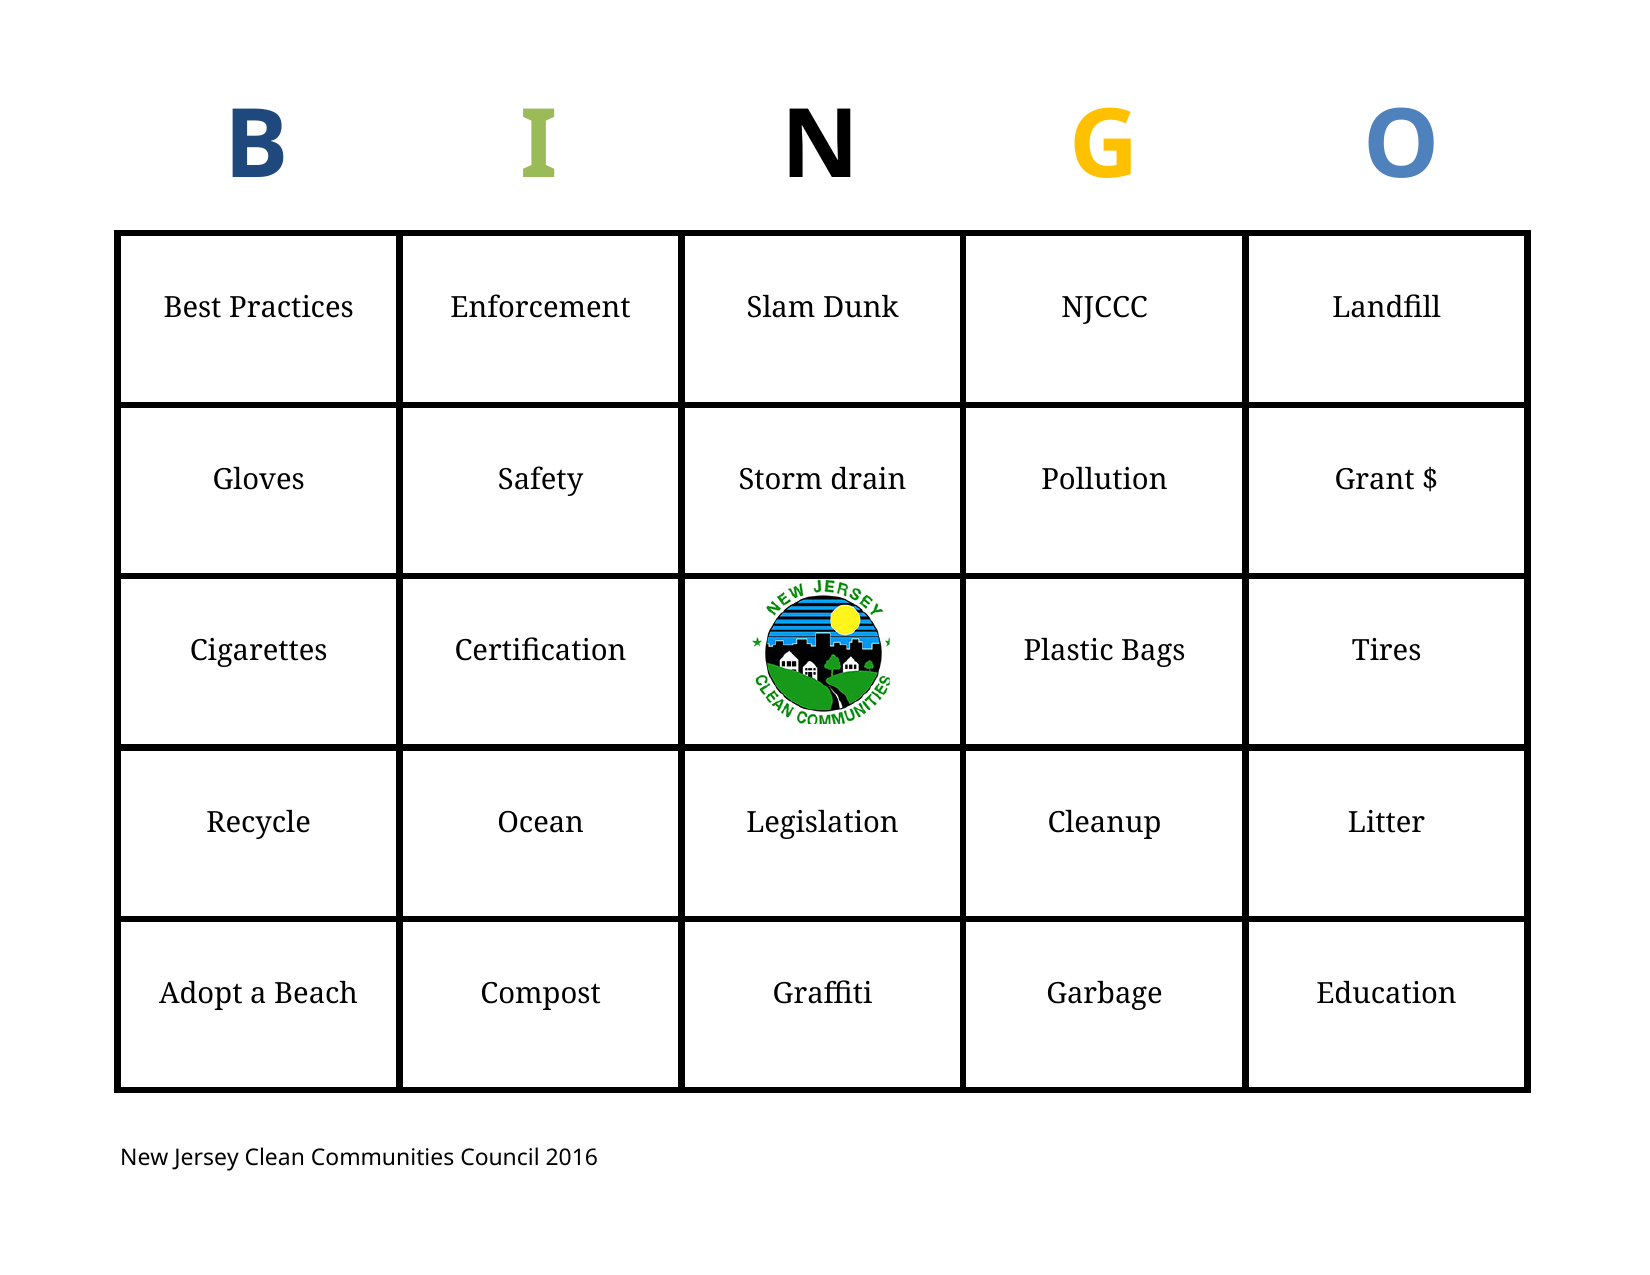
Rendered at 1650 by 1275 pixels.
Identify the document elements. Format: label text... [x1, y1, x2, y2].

table_cell Gloves [121, 408, 396, 573]
table_cell Storm drain [685, 408, 960, 573]
table_cell Plastic Bags [966, 579, 1242, 744]
table_header Slam Dunk [685, 236, 960, 402]
table_header Best Practices [121, 236, 396, 402]
table_cell Safety [403, 408, 678, 573]
table_cell Ocean [403, 751, 678, 916]
table_cell Education [1249, 922, 1524, 1087]
table_cell Recycle [121, 751, 396, 916]
table_header Landfill [1249, 236, 1524, 402]
picture [752, 580, 890, 724]
table_cell Cigarettes [121, 579, 396, 744]
table_cell Grant $ [1249, 408, 1524, 573]
table_header Enforcement [403, 236, 678, 402]
table_cell Certification [403, 579, 678, 744]
table_header NJCCC [966, 236, 1242, 402]
table_cell [685, 579, 960, 744]
table_cell Compost [403, 922, 678, 1087]
table_cell Litter [1249, 751, 1524, 916]
table_cell Tires [1249, 579, 1524, 744]
table_cell Graffiti [685, 922, 960, 1087]
table_cell Pollution [966, 408, 1242, 573]
table_cell Garbage [966, 922, 1242, 1087]
table_cell Adopt a Beach [121, 922, 396, 1087]
table_cell Legislation [685, 751, 960, 916]
table_cell Cleanup [966, 751, 1242, 916]
